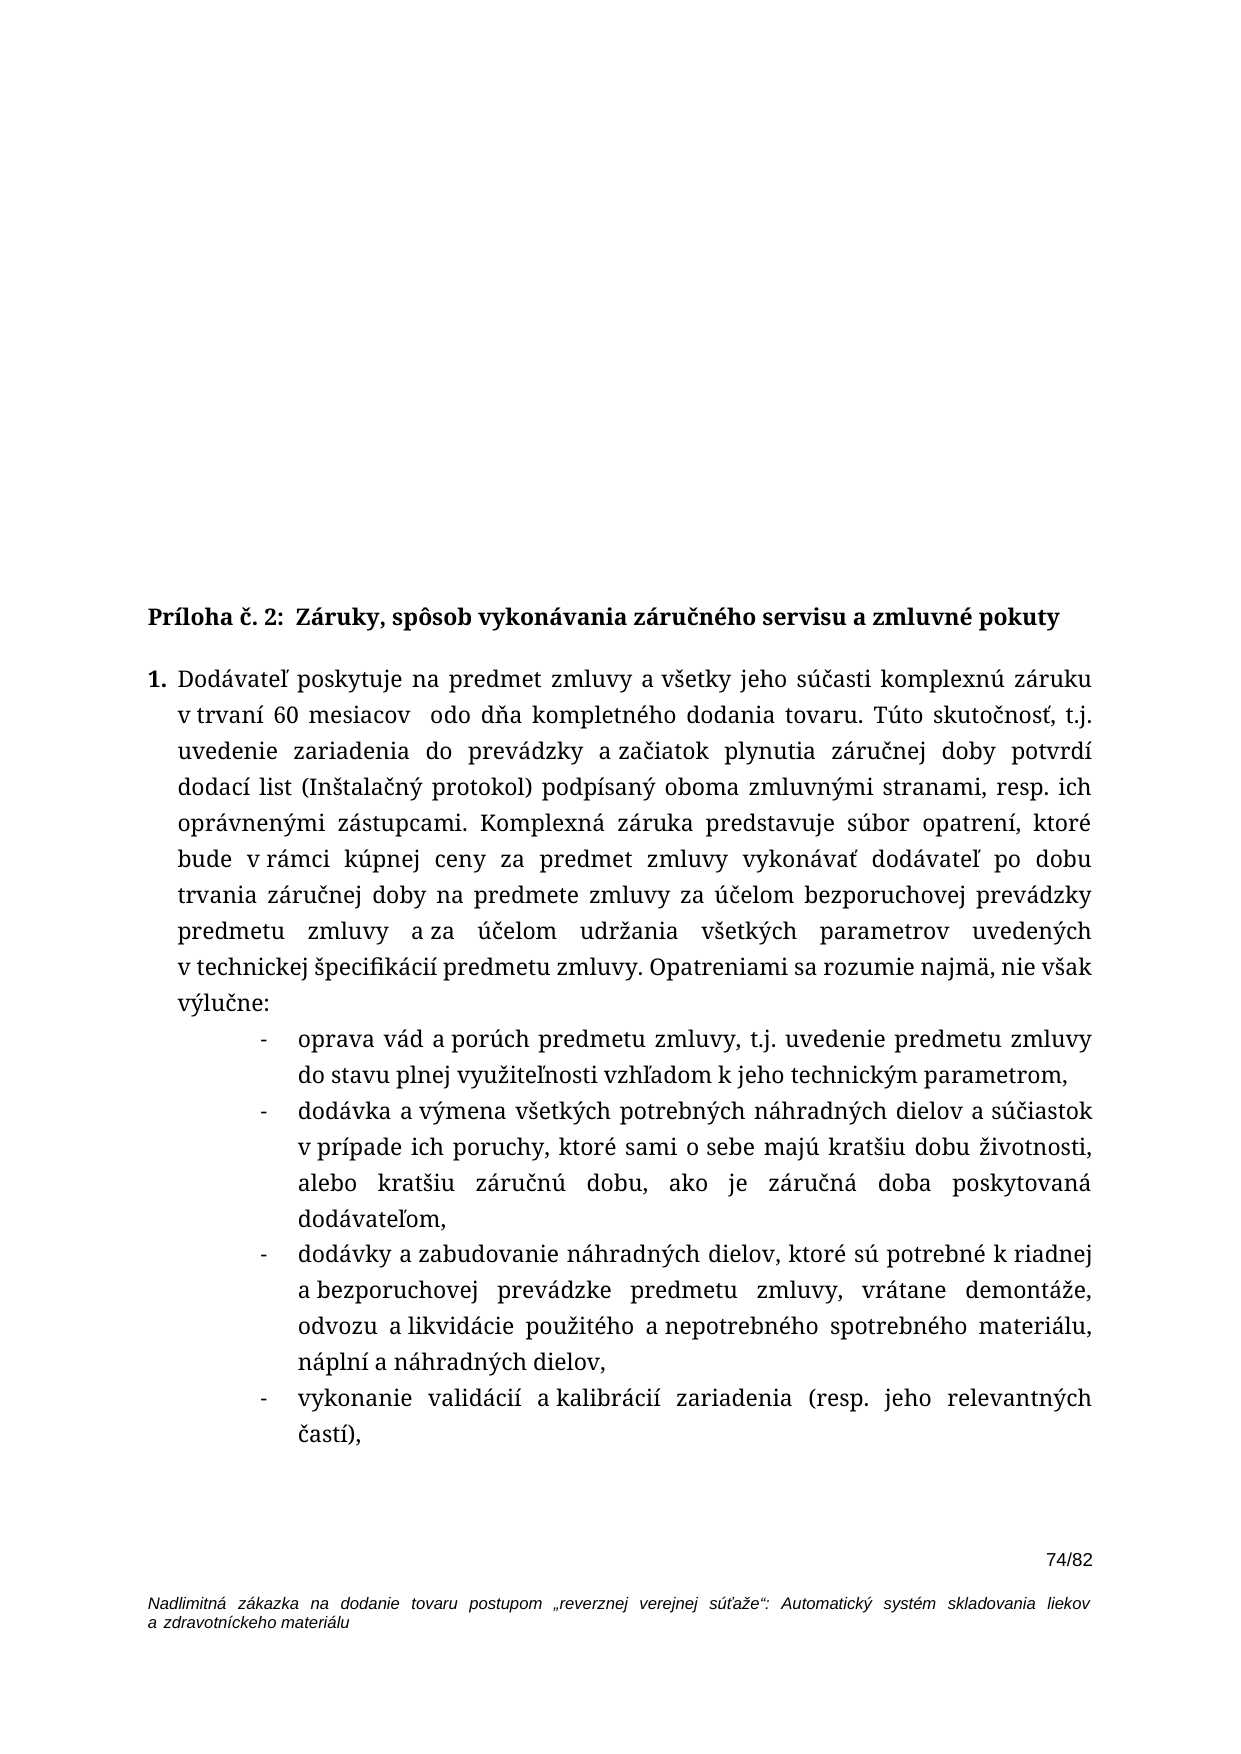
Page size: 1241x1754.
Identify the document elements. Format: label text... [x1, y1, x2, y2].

list oprava vád a porúch predmetu zmluvy, t.j. uvedenie predmetu zmluvy do stavu plnej využiteľnosti vzhľadom k jeho technickým parametrom, [260, 1023, 1092, 1090]
list vykonanie validácií a kalibrácií zariadenia (resp. jeho relevantných častí), [260, 1382, 1092, 1449]
list dodávky a zabudovanie náhradných dielov, ktoré sú potrebné k riadnej a bezporuchovej prevádzke predmetu zmluvy, vrátane demontáže, odvozu a likvidácie použitého a nepotrebného spotrebného materiálu, náplní a náhradných dielov, [260, 1238, 1092, 1377]
text Príloha č. 2: Záruky, spôsob vykonávania záručného servisu a zmluvné pokuty [148, 601, 1092, 632]
list Dodávateľ poskytuje na predmet zmluvy a všetky jeho súčasti komplexnú záruku v trvaní 60 mesiacov odo dňa kompletného dodania tovaru. Túto skutočnosť, t.j. uvedenie zariadenia do prevádzky a začiatok plynutia záručnej doby potvrdí dodací list (Inštalačný protokol) podpísaný oboma zmluvnými stranami, resp. ich oprávnenými zástupcami. Komplexná záruka predstavuje súbor opatrení, ktoré bude v rámci kúpnej ceny za predmet zmluvy vykonávať dodávateľ po dobu trvania záručnej doby na predmete zmluvy za účelom bezporuchovej prevádzky predmetu zmluvy a za účelom udržania všetkých parametrov uvedených v technickej špecifikácií predmetu zmluvy. Opatreniami sa rozumie najmä, nie však výlučne: [148, 663, 1092, 1018]
list dodávka a výmena všetkých potrebných náhradných dielov a súčiastok v prípade ich poruchy, ktoré sami o sebe majú kratšiu dobu životnosti, alebo kratšiu záručnú dobu, ako je záručná doba poskytovaná dodávateľom, [260, 1095, 1092, 1234]
